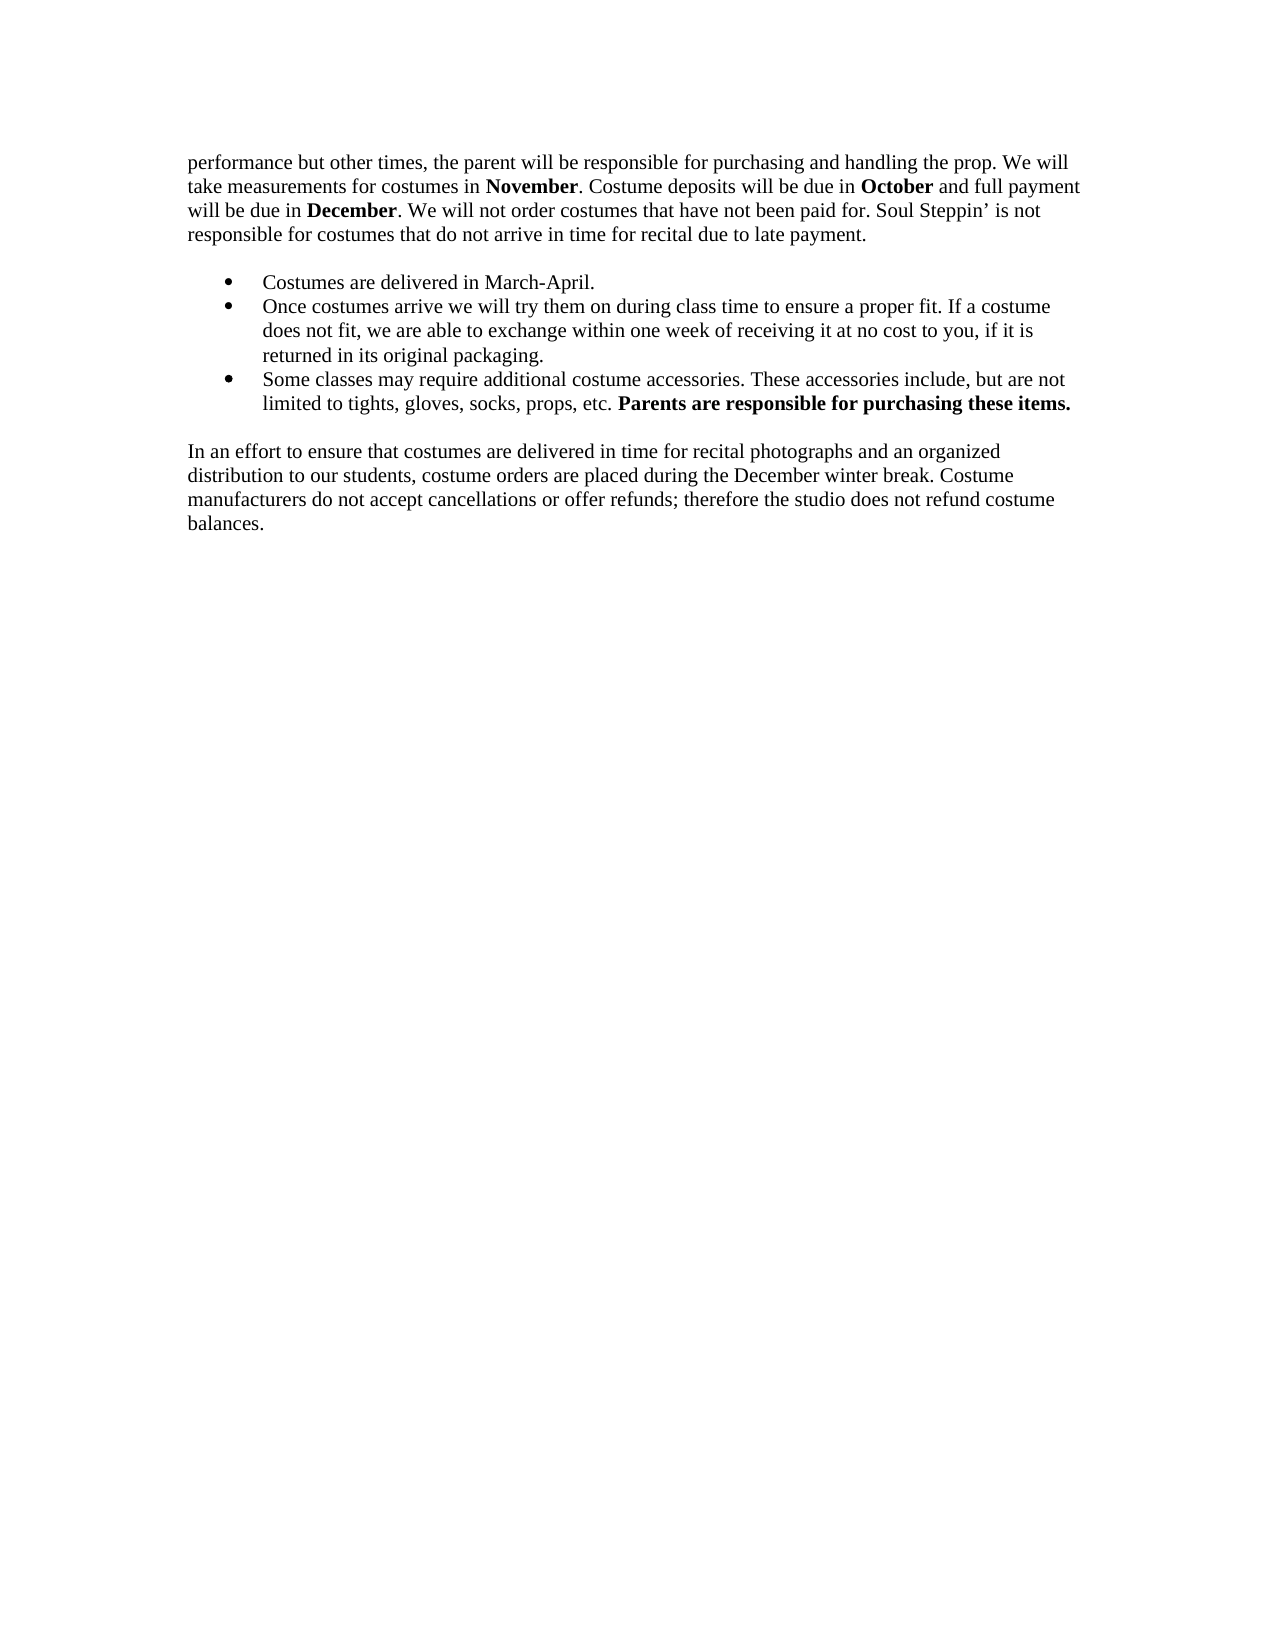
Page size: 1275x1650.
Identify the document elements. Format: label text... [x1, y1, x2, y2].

text In an effort to ensure that costumes are delivered in time for recital photographs and an organized distribution to our students, costume orders are placed during the December winter break. Costume manufacturers do not accept cancellations or offer refunds; therefore the studio does not refund costume balances. [187, 439, 1087, 535]
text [187, 150, 1087, 246]
list Once costumes arrive we will try them on during class time to ensure a proper fit. If a costume does not fit, we are able to exchange within one week of receiving it at no cost to you, if it is returned in its original packaging. [225, 294, 1087, 367]
list Some classes may require additional costume accessories. These accessories include, but are not limited to tights, gloves, socks, props, etc. Parents are responsible for purchasing these items. [225, 367, 1087, 415]
list Costumes are delivered in March-April. [225, 270, 1087, 294]
